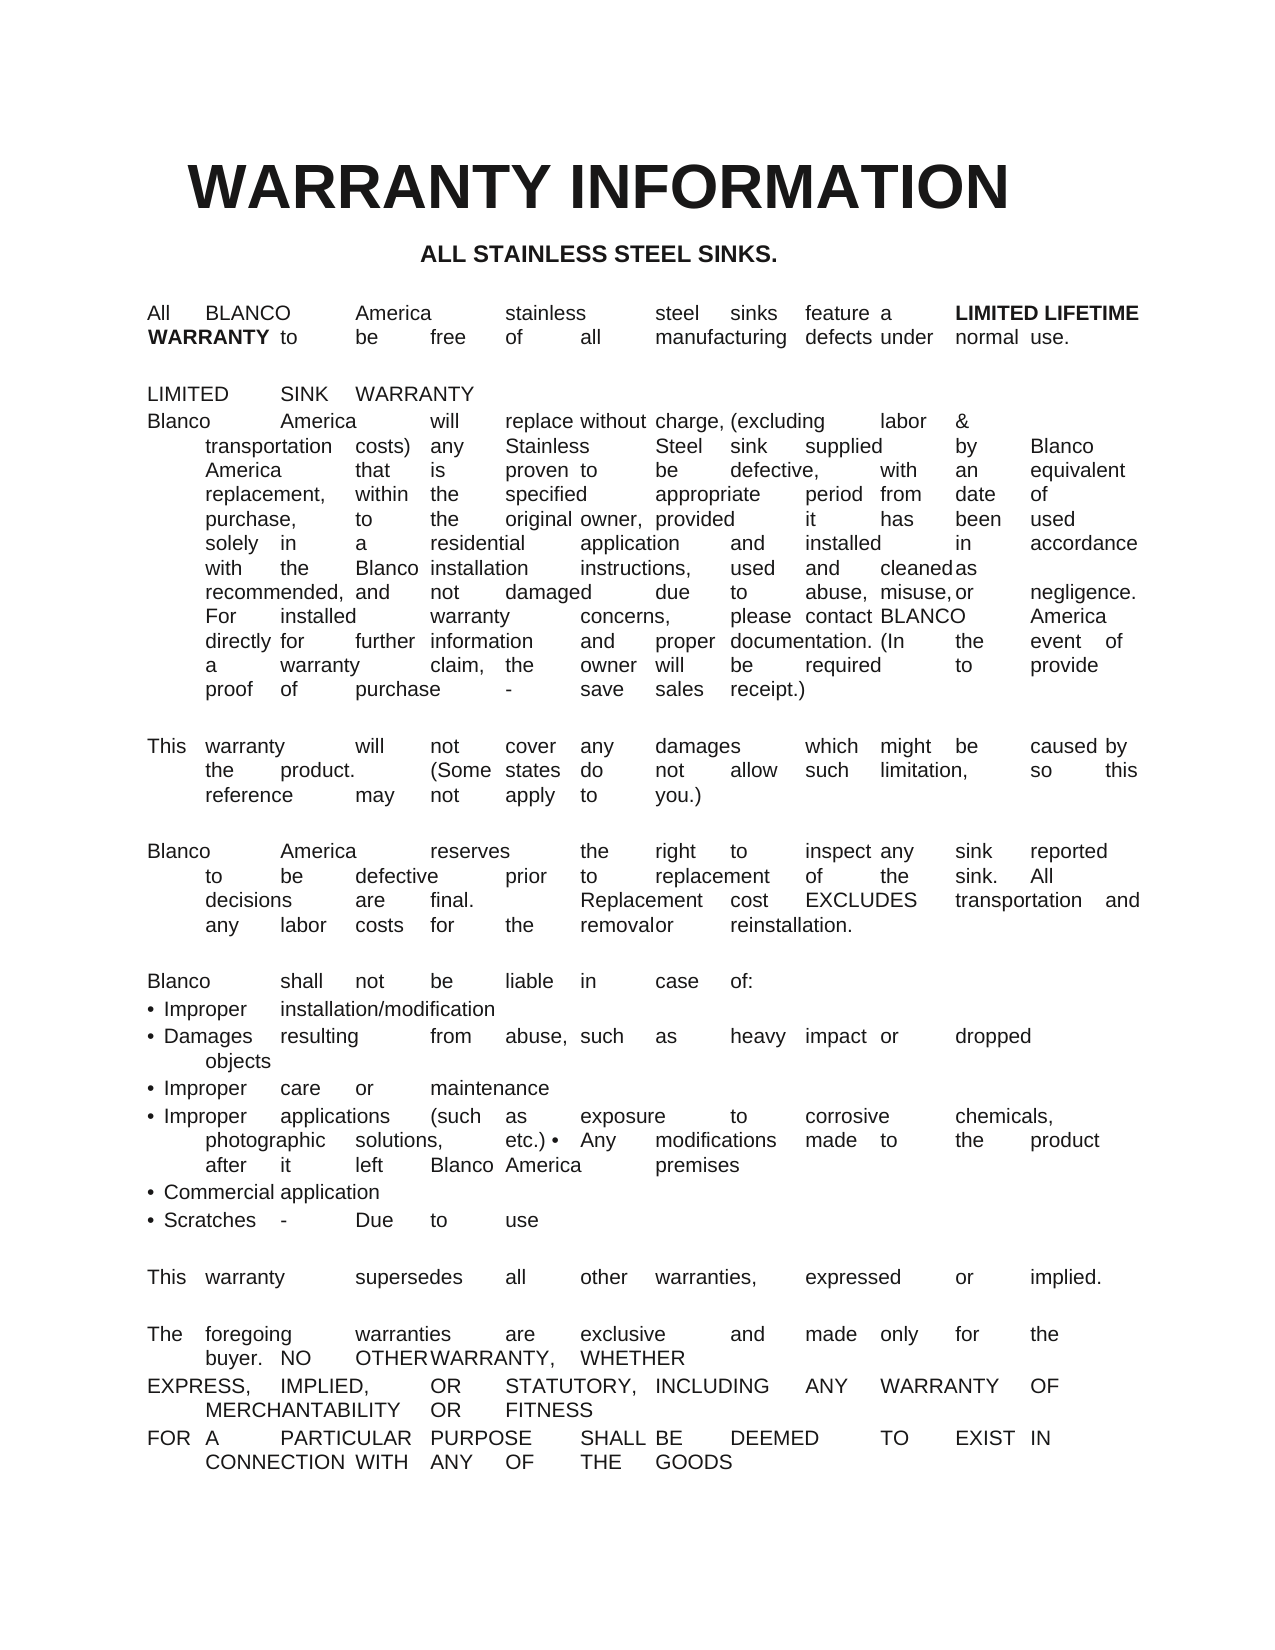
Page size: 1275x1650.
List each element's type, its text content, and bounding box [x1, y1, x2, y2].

text LIMITED SINK WARRANTY [147, 381, 1142, 405]
text Blanco shall not be liable in case of: [147, 969, 1142, 993]
list Improper applications (such as exposure to corrosive chemicals, photographic solutions, etc.) • Any modifications made to the product after it left Blanco America premises [147, 1104, 1142, 1177]
text Blanco America reserves the right to inspect any sink reported to be defective prior to replacement of the sink. All decisions are final. Replacement cost EXCLUDES transportation and any labor costs for the removal or reinstallation. [147, 839, 1142, 936]
list Commercial application [147, 1180, 1142, 1204]
list Damages resulting from abuse, such as heavy impact or dropped objects [147, 1024, 1142, 1073]
text FOR A PARTICULAR PURPOSE SHALL BE DEEMED TO EXIST IN CONNECTION WITH ANY OF THE GOODS [147, 1426, 1142, 1474]
text This warranty supersedes all other warranties, expressed or implied. [147, 1265, 1142, 1289]
text Blanco America will replace without charge, (excluding labor & transportation costs) any Stainless Steel sink supplied by Blanco America that is proven to be defective, with an equivalent replacement, within the specified appropriate period from date of purchase, to the original owner, provided it has been used solely in a residential application and installed in accordance with the Blanco installation instructions, used and cleaned as recommended, and not damaged due to abuse, misuse, or negligence. For installed warranty concerns, please contact BLANCO America directly for further information and proper documentation. (In the event of a warranty claim, the owner will be required to provide proof of purchase - save sales receipt.) [147, 409, 1142, 701]
text WARRANTY INFORMATION [55, 150, 1142, 222]
list Improper care or maintenance [147, 1076, 1142, 1100]
text EXPRESS, IMPLIED, OR STATUTORY, INCLUDING ANY WARRANTY OF MERCHANTABILITY OR FITNESS [147, 1373, 1142, 1422]
list Improper installation/modification [147, 997, 1142, 1021]
text This warranty will not cover any damages which might be caused by the product. (Some states do not allow such limitation, so this reference may not apply to you.) [147, 734, 1142, 807]
list Scratches - Due to use [147, 1208, 1142, 1232]
text All BLANCO America stainless steel sinks feature a LIMITED LIFETIME WARRANTY to be free of all manufacturing defects under normal use. [147, 300, 1142, 349]
text ALL STAINLESS STEEL SINKS. [55, 240, 1142, 268]
text The foregoing warranties are exclusive and made only for the buyer. NO OTHER WARRANTY, WHETHER [147, 1322, 1142, 1370]
